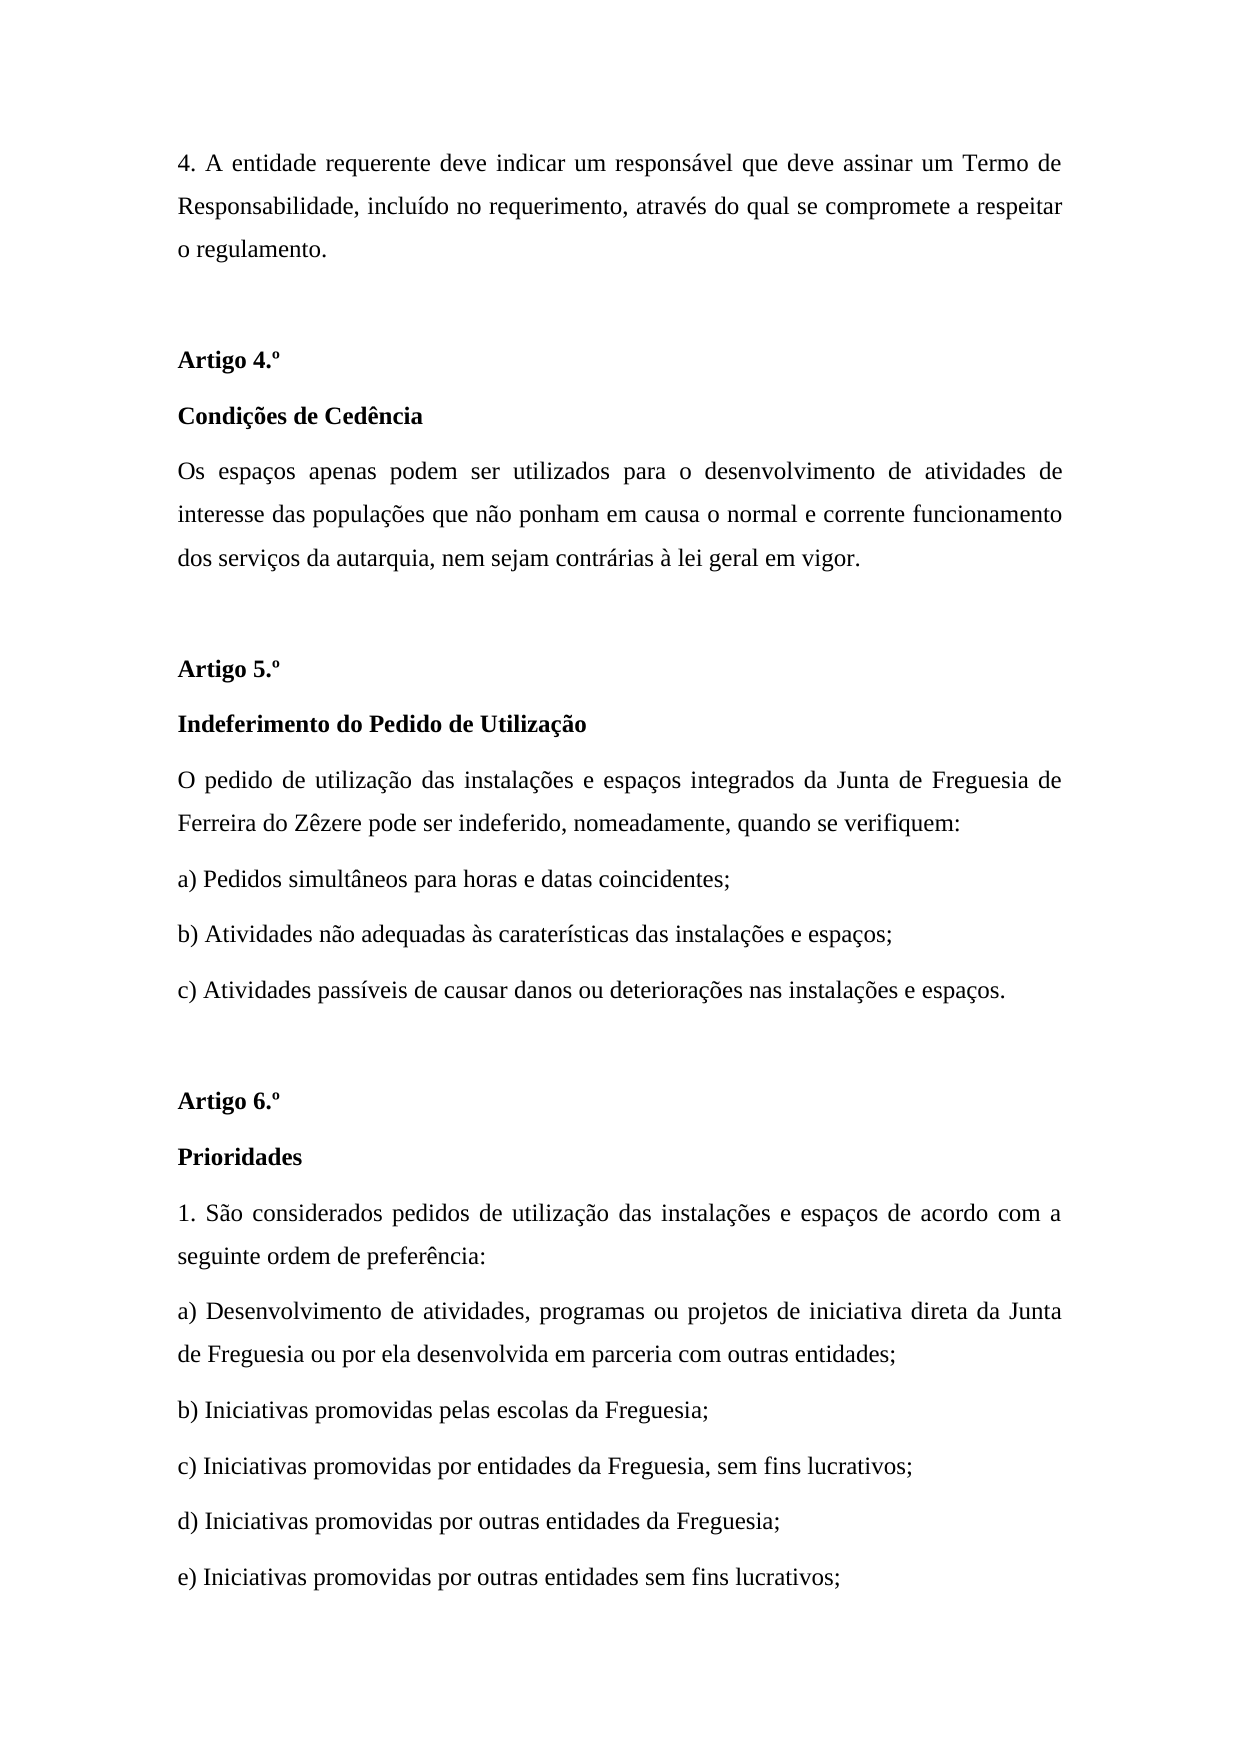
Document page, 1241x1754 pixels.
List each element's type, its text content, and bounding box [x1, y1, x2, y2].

text c) Iniciativas promovidas por entidades da Freguesia, sem fins lucrativos; [177, 1451, 1063, 1479]
text 4. A entidade requerente deve indicar um responsável que deve assinar um Termo de Responsabilidade, incluído no requerimento, através do qual se compromete a respeitar o regulamento. [177, 148, 1063, 263]
text Artigo 4.º [177, 345, 1063, 374]
text b) Iniciativas promovidas pelas escolas da Freguesia; [177, 1395, 1063, 1424]
text b) Atividades não adequadas às caraterísticas das instalações e espaços; [177, 919, 1063, 948]
text e) Iniciativas promovidas por outras entidades sem fins lucrativos; [177, 1562, 1063, 1591]
text Os espaços apenas podem ser utilizados para o desenvolvimento de atividades de interesse das populações que não ponham em causa o normal e corrente funcionamento dos serviços da autarquia, nem sejam contrárias à lei geral em vigor. [177, 456, 1063, 571]
text O pedido de utilização das instalações e espaços integrados da Junta de Freguesia de Ferreira do Zêzere pode ser indeferido, nomeadamente, quando se verifiquem: [177, 765, 1063, 837]
text c) Atividades passíveis de causar danos ou deteriorações nas instalações e espaços. [177, 975, 1063, 1004]
text Artigo 5.º [177, 654, 1063, 683]
text Artigo 6.º [177, 1086, 1063, 1115]
text Condições de Cedência [177, 401, 1063, 429]
text d) Iniciativas promovidas por outras entidades da Freguesia; [177, 1506, 1063, 1535]
text Prioridades [177, 1142, 1063, 1171]
text a) Pedidos simultâneos para horas e datas coincidentes; [177, 864, 1063, 893]
text Indeferimento do Pedido de Utilização [177, 709, 1063, 738]
text 1. São considerados pedidos de utilização das instalações e espaços de acordo com a seguinte ordem de preferência: [177, 1198, 1063, 1269]
text a) Desenvolvimento de atividades, programas ou projetos de iniciativa direta da Junta de Freguesia ou por ela desenvolvida em parceria com outras entidades; [177, 1296, 1063, 1368]
